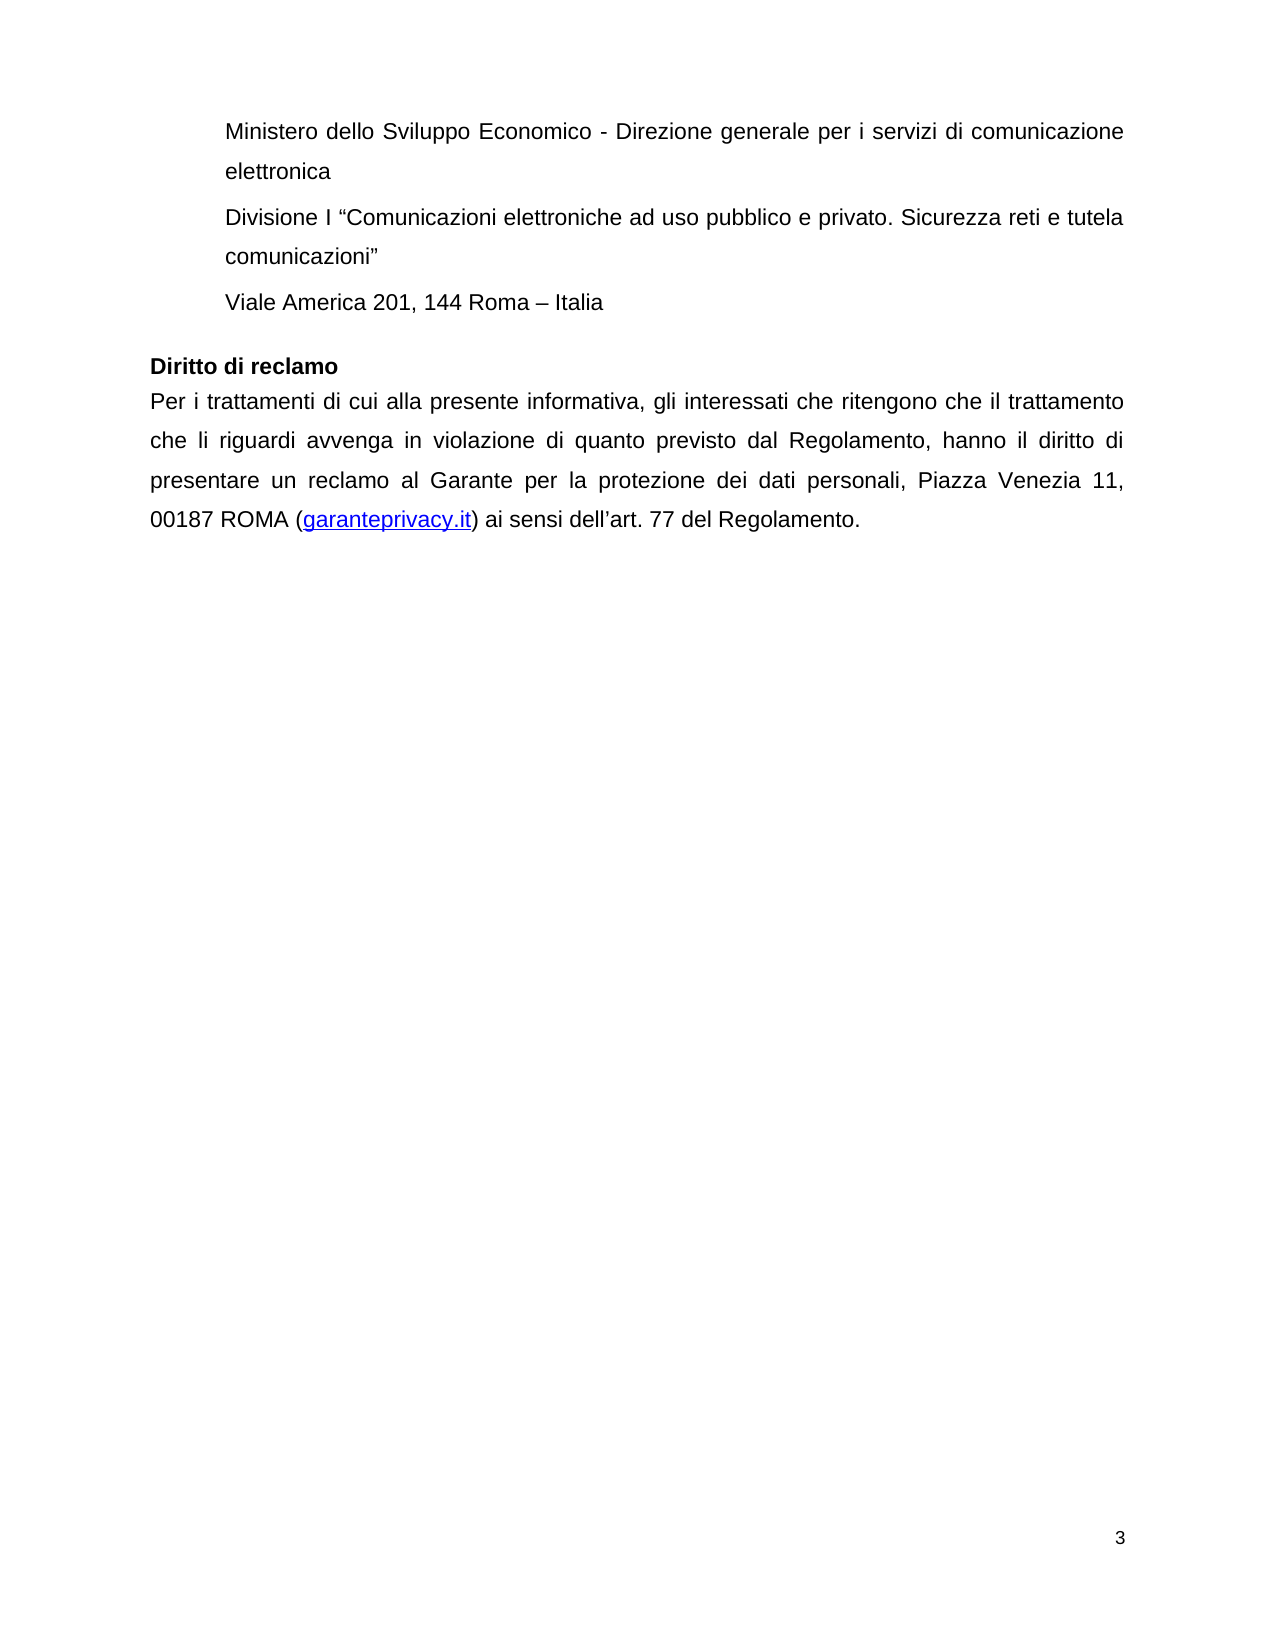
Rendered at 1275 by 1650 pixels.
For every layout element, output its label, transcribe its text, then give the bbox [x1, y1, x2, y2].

text Divisione I “Comunicazioni elettroniche ad uso pubblico e privato. Sicurezza reti e tutela comunicazioni” [225, 203, 1125, 269]
text Per i trattamenti di cui alla presente informativa, gli interessati che ritengono che il trattamento che li riguardi avvenga in violazione di quanto previsto dal Regolamento, hanno il diritto di presentare un reclamo al Garante per la protezione dei dati personali, Piazza Venezia 11, 00187 ROMA (garanteprivacy.it) ai sensi dell’art. 77 del Regolamento. [150, 388, 1125, 533]
subtitle Diritto di reclamo [150, 353, 1125, 379]
text Ministero dello Sviluppo Economico - Direzione generale per i servizi di comunicazione elettronica [225, 118, 1125, 184]
text Viale America 201, 144 Roma – Italia [225, 289, 1125, 315]
